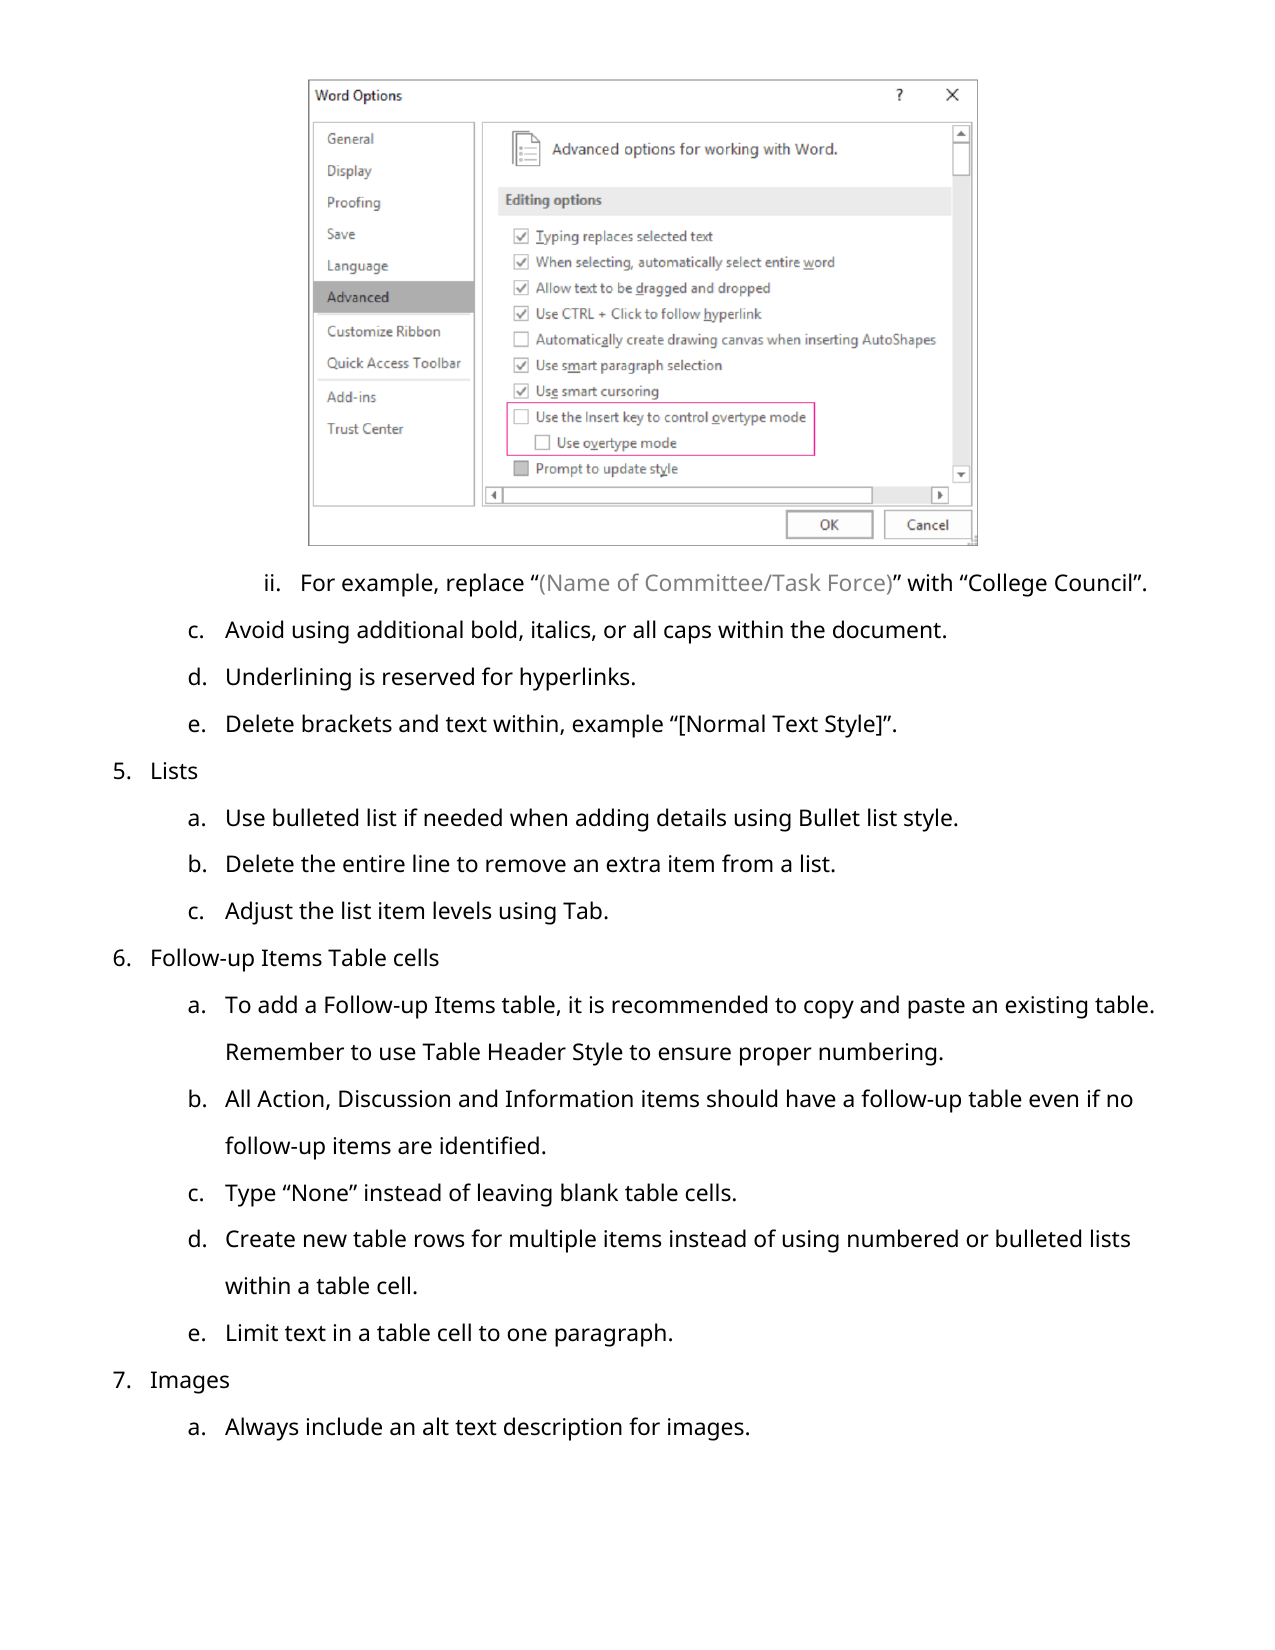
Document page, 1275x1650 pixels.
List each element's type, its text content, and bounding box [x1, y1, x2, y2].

list Underlining is reserved for hyperlinks. [187, 661, 1200, 692]
list Delete the entire line to remove an extra item from a list. [187, 848, 1200, 879]
list Use bulleted list if needed when adding details using Bullet list style. [187, 801, 1200, 833]
list Lists [112, 754, 1200, 786]
list Always include an alt text description for images. [187, 1411, 1200, 1442]
list Follow-up Items Table cells [112, 942, 1200, 973]
list Delete brackets and text within, example “[Normal Text Style]”. [187, 708, 1200, 739]
picture [300, 75, 985, 554]
list Avoid using additional bold, italics, or all caps within the document. [187, 614, 1200, 645]
list Adjust the list item levels using Tab. [187, 895, 1200, 926]
list For example, replace “(Name of Committee/Task Force)” with “College Council”. [281, 567, 1200, 598]
list Images [112, 1364, 1200, 1395]
list All Action, Discussion and Information items should have a follow-up table even if no follow-up items are identified. [187, 1083, 1200, 1161]
list Limit text in a table cell to one paragraph. [187, 1317, 1200, 1348]
list To add a Follow-up Items table, it is recommended to copy and paste an existing table. Remember to use Table Header Style to ensure proper numbering. [187, 989, 1200, 1067]
list Type “None” instead of leaving blank table cells. [187, 1176, 1200, 1208]
list Create new table rows for multiple items instead of using numbered or bulleted lists within a table cell. [187, 1223, 1200, 1301]
